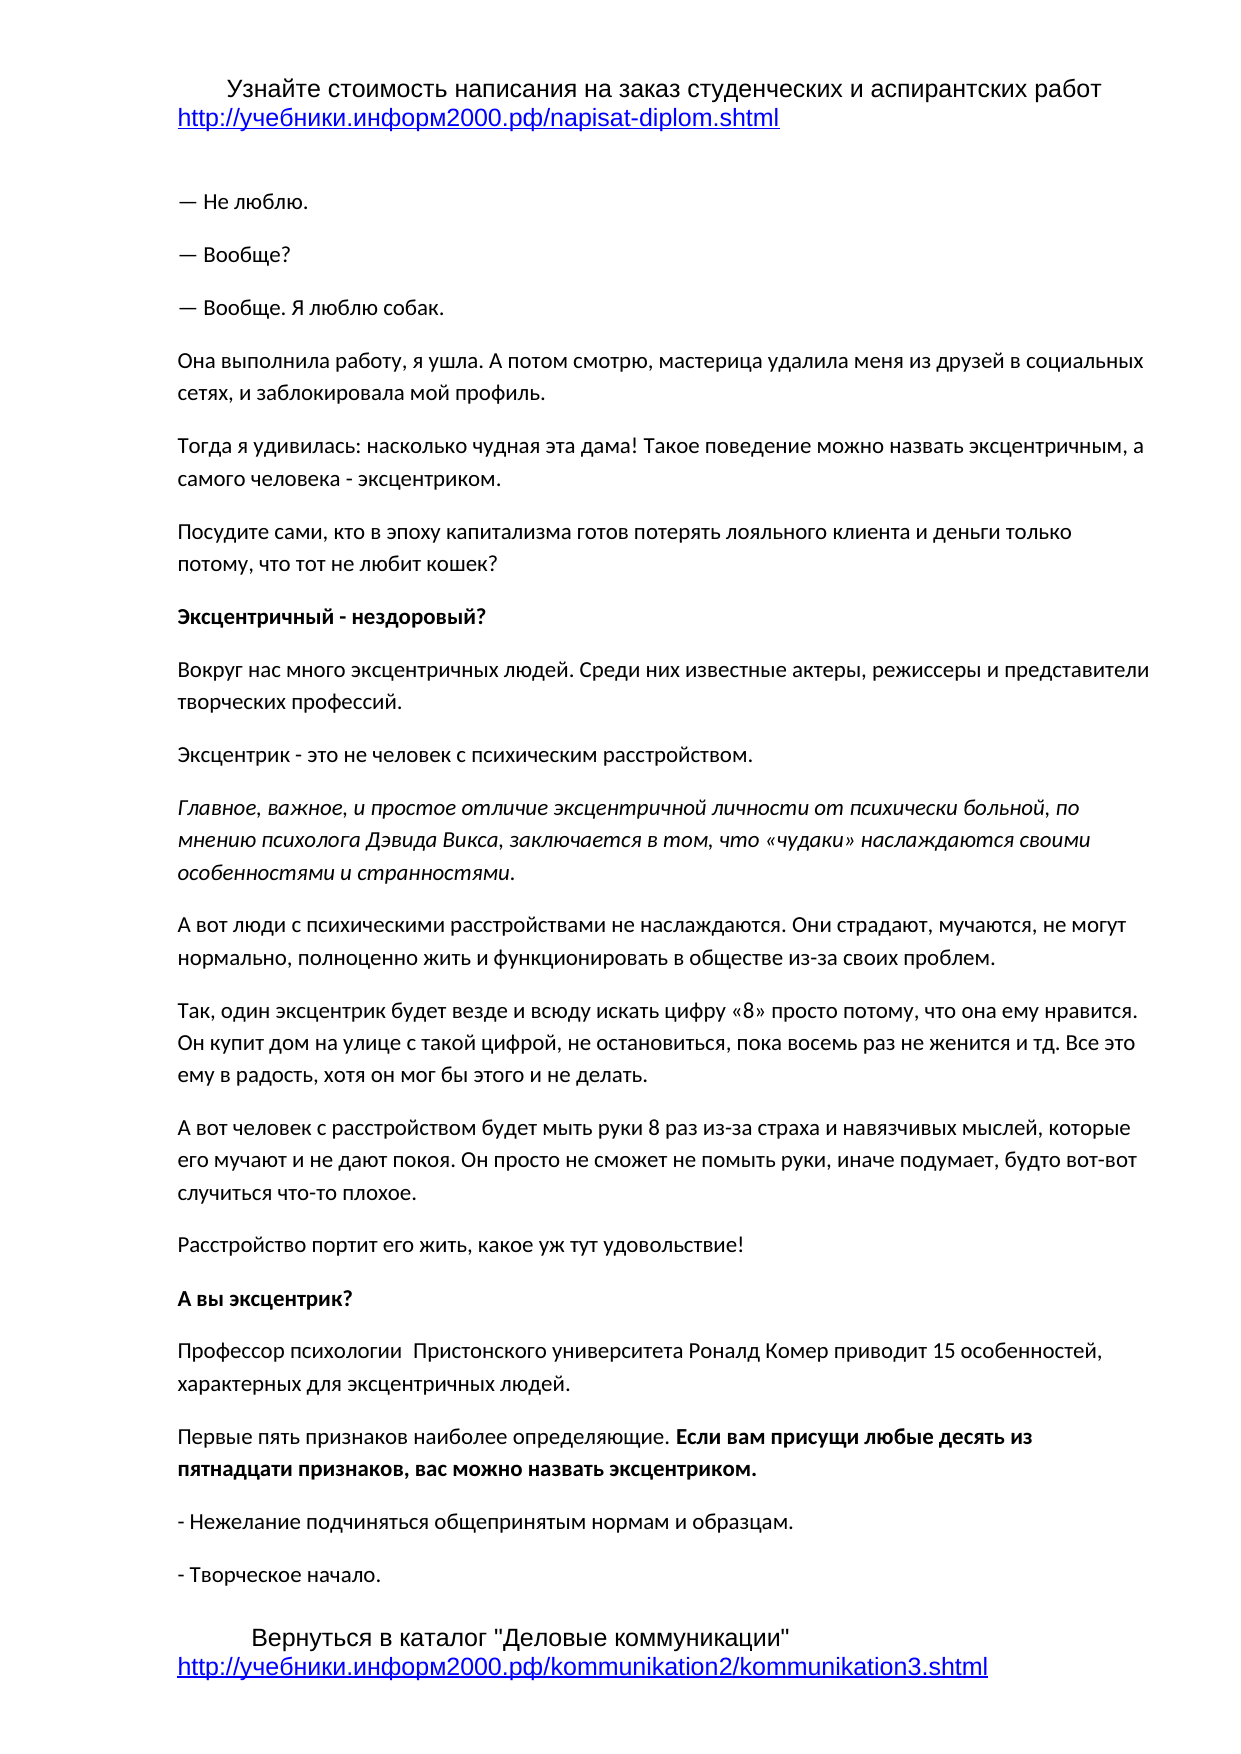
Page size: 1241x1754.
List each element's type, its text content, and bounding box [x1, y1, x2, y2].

text Тогда я удивилась: насколько чудная эта дама! Такое поведение можно назвать эксцентричным, а самого человека - эксцентриком. [177, 432, 1152, 492]
text - Творческое начало. [177, 1560, 1152, 1588]
text Так, один эксцентрик будет везде и всюду искать цифру «8» просто потому, что она ему нравится. Он купит дом на улице с такой цифрой, не остановиться, пока восемь раз не женится и тд. Все это ему в радость, хотя он мог бы этого и не делать. [177, 996, 1152, 1088]
text А вот люди с психическими расстройствами не наслаждаются. Они страдают, мучаются, не могут нормально, полноценно жить и функционировать в обществе из-за своих проблем. [177, 911, 1152, 971]
text Вокруг нас много эксцентричных людей. Среди них известные актеры, режиссеры и представители творческих профессий. [177, 655, 1152, 715]
text Посудите сами, кто в эпоху капитализма готов потерять лояльного клиента и деньги только потому, что тот не любит кошек? [177, 517, 1152, 577]
text - Нежелание подчиняться общепринятым нормам и образцам. [177, 1507, 1152, 1535]
text — Не люблю. [177, 187, 1152, 215]
text Эксцентричный - нездоровый? [177, 602, 1152, 630]
text — Вообще. Я люблю собак. [177, 293, 1152, 321]
text А вот человек с расстройством будет мыть руки 8 раз из-за страха и навязчивых мыслей, которые его мучают и не дают покоя. Он просто не сможет не помыть руки, иначе подумает, будто вот-вот случиться что-то плохое. [177, 1113, 1152, 1206]
text Расстройство портит его жить, какое уж тут удовольствие! [177, 1231, 1152, 1259]
text Первые пять признаков наиболее определяющие. Если вам присущи любые десять из пятнадцати признаков, вас можно назвать эксцентриком. [177, 1422, 1152, 1482]
text — Вообще? [177, 240, 1152, 268]
text А вы эксцентрик? [177, 1284, 1152, 1312]
text Она выполнила работу, я ушла. А потом смотрю, мастерица удалила меня из друзей в социальных сетях, и заблокировала мой профиль. [177, 346, 1152, 407]
text Профессор психологии Пристонского университета Роналд Комер приводит 15 особенностей, характерных для эксцентричных людей. [177, 1337, 1152, 1397]
text Эксцентрик - это не человек с психическим расстройством. [177, 740, 1152, 768]
text Главное, важное, и простое отличие эксцентричной личности от психически больной, по мнению психолога Дэвида Викса, заключается в том, что «чудаки» наслаждаются своими особенностями и странностями. [177, 793, 1152, 886]
